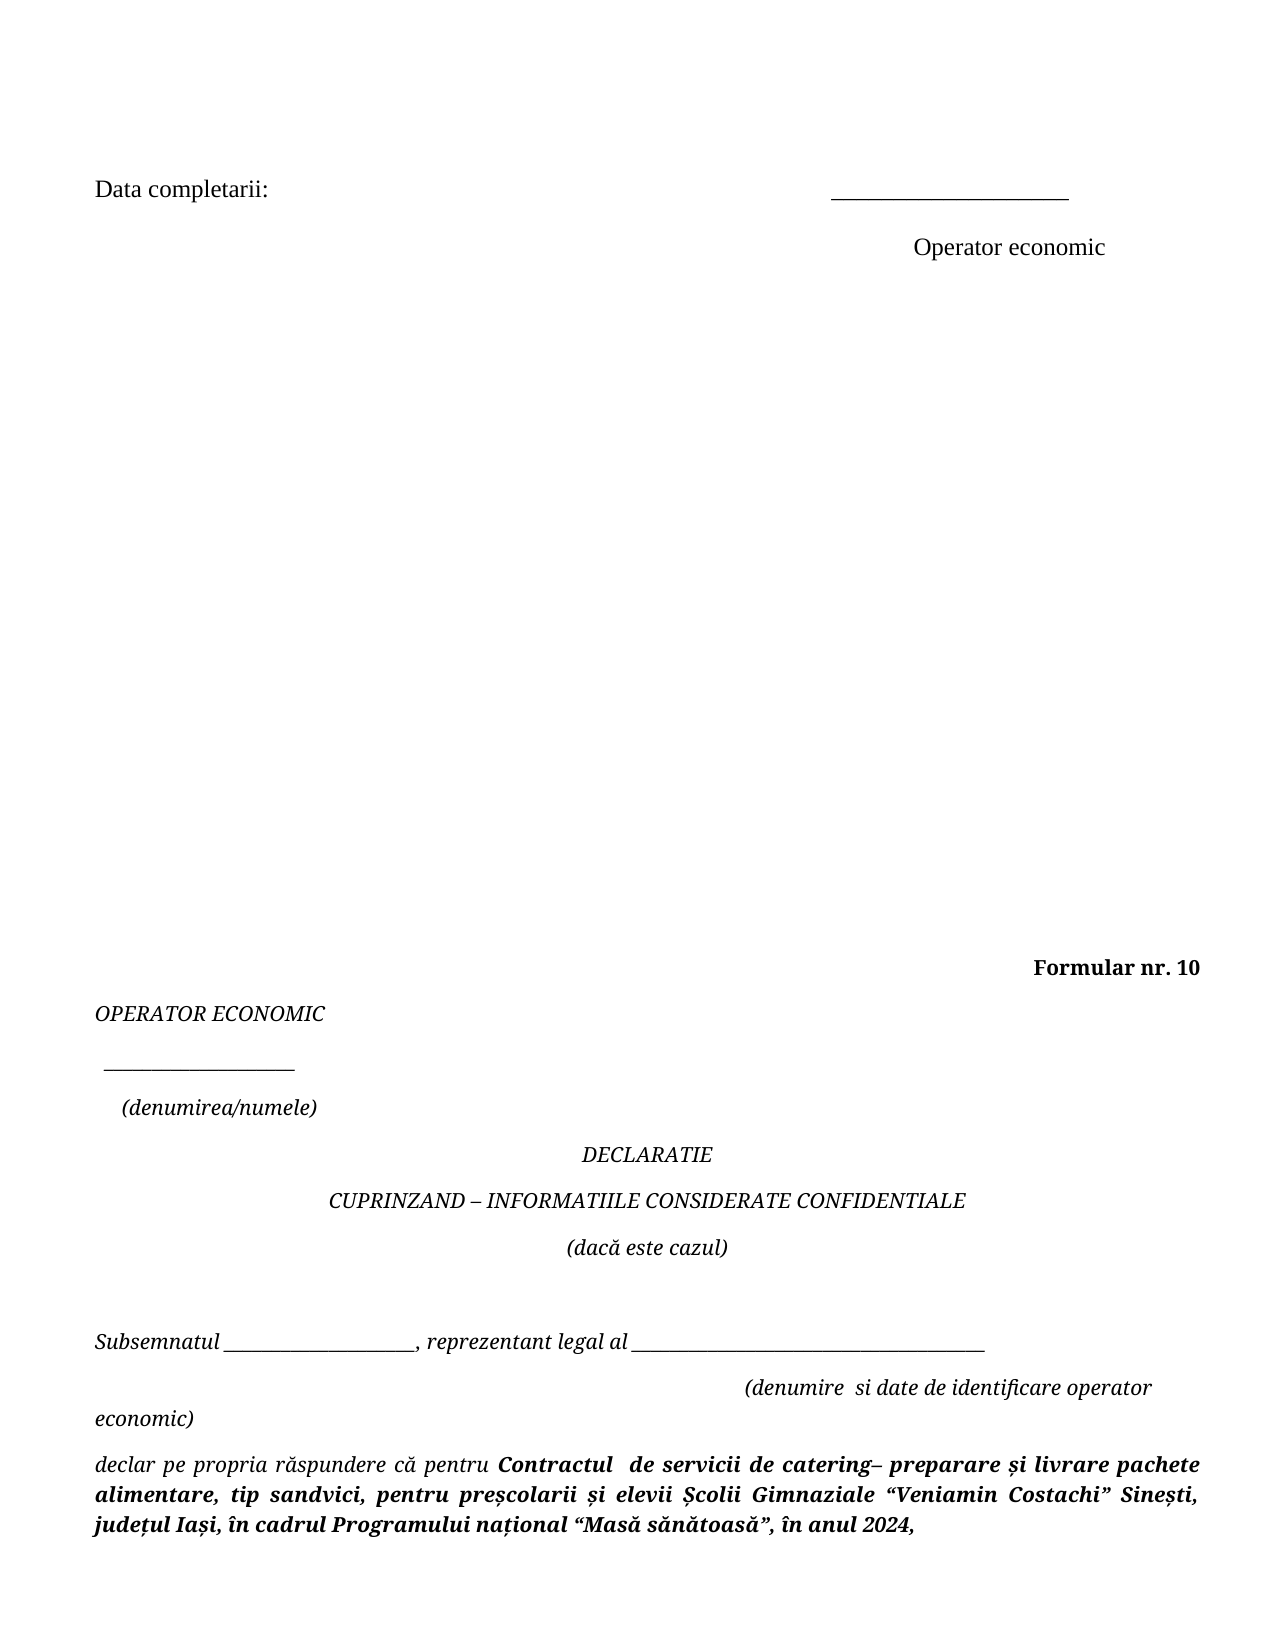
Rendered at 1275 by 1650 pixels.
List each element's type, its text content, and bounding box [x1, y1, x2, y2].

text ____________________ [94, 1046, 1200, 1074]
text DECLARATIE [94, 1140, 1200, 1168]
text Operator economic [94, 232, 1200, 260]
text Subsemnatul ____________________, reprezentant legal al _____________________________________ [94, 1327, 1200, 1355]
text declar pe propria răspundere că pentru Contractul de servicii de catering– preparare și livrare pachete alimentare, tip sandvici, pentru preșcolarii și elevii Școlii Gimnaziale “Veniamin Costachi” Sinești, județul Iași, în cadrul Programului național “Masă sănătoasă”, în anul 2024, [94, 1450, 1200, 1539]
text CUPRINZAND – INFORMATIILE CONSIDERATE CONFIDENTIALE [94, 1186, 1200, 1215]
text (dacă este cazul) [94, 1233, 1200, 1262]
text (denumire si date de identificare operator economic) [94, 1373, 1200, 1432]
text Formular nr. 10 [94, 953, 1200, 981]
text (denumirea/numele) [94, 1093, 1200, 1121]
text Data completarii: ___________________ [94, 174, 1200, 203]
text OPERATOR ECONOMIC [94, 999, 1200, 1028]
